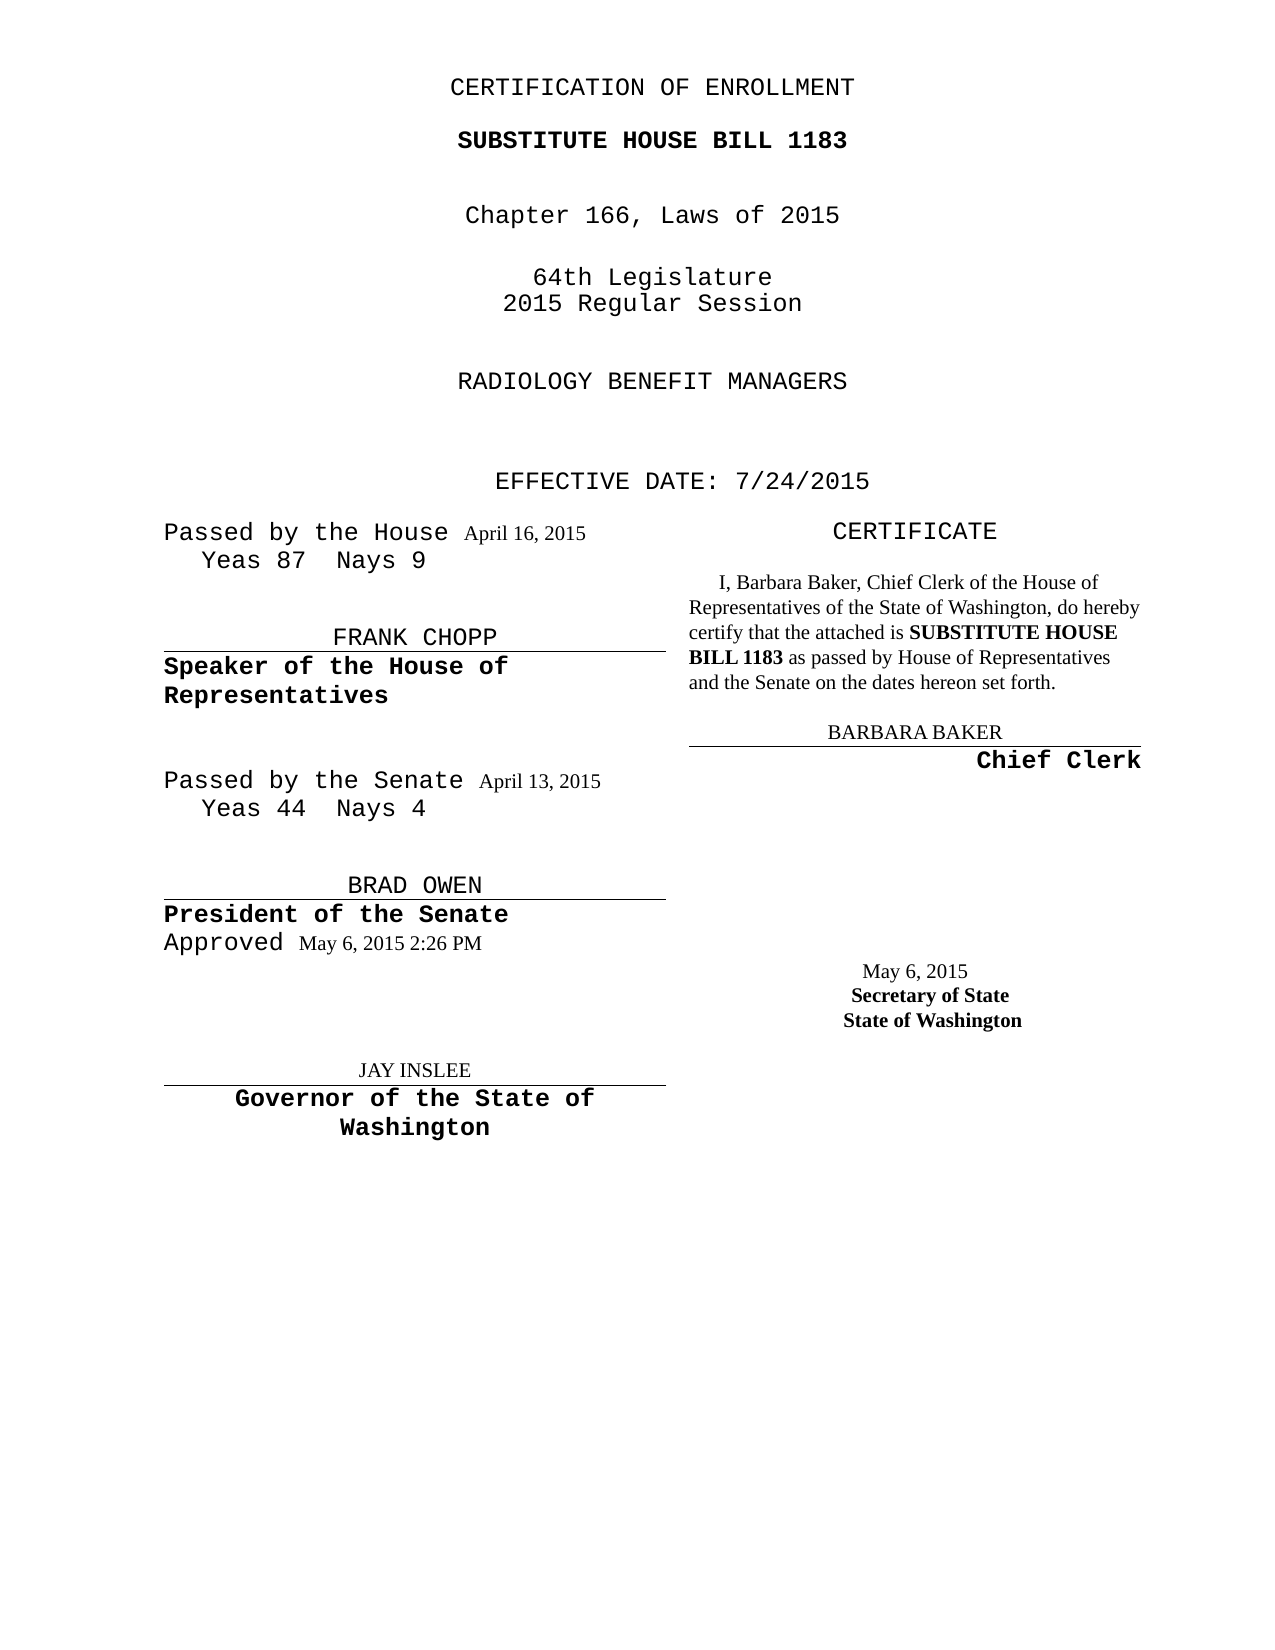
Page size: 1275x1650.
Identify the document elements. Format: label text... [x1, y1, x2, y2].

table_cell May 6, 2015 [678, 930, 1152, 983]
text Chapter 166, Laws of 2015 [135, 203, 1170, 228]
table_header CERTIFICATE I, Barbara Baker, Chief Clerk of the House of Representatives of the State of Washington, do hereby certify that the attached is SUBSTITUTE HOUSE BILL 1183 as passed by House of Representatives and the Senate on the dates hereon set forth. BARBARA BAKER Chief Clerk [678, 519, 1152, 930]
table_header Passed by the House April 16, 2015 Yeas 87 Nays 9 FRANK CHOPP Speaker of the House of Representatives Passed by the Senate April 13, 2015 Yeas 44 Nays 4 BRAD OWEN President of the Senate [153, 519, 677, 930]
text CERTIFICATION OF ENROLLMENT [135, 75, 1170, 103]
table_cell JAY INSLEE Governor of the State of Washington [153, 983, 677, 1143]
text RADIOLOGY BENEFIT MANAGERS [135, 369, 1170, 394]
text 64th Legislature [135, 266, 1170, 291]
text SUBSTITUTE HOUSE BILL 1183 [135, 128, 1170, 153]
text EFFECTIVE DATE: 7/24/2015 [135, 469, 1170, 494]
table_cell Secretary of State State of Washington [678, 983, 1152, 1143]
table_cell Approved May 6, 2015 2:26 PM [153, 930, 677, 983]
text 2015 Regular Session [135, 291, 1170, 319]
